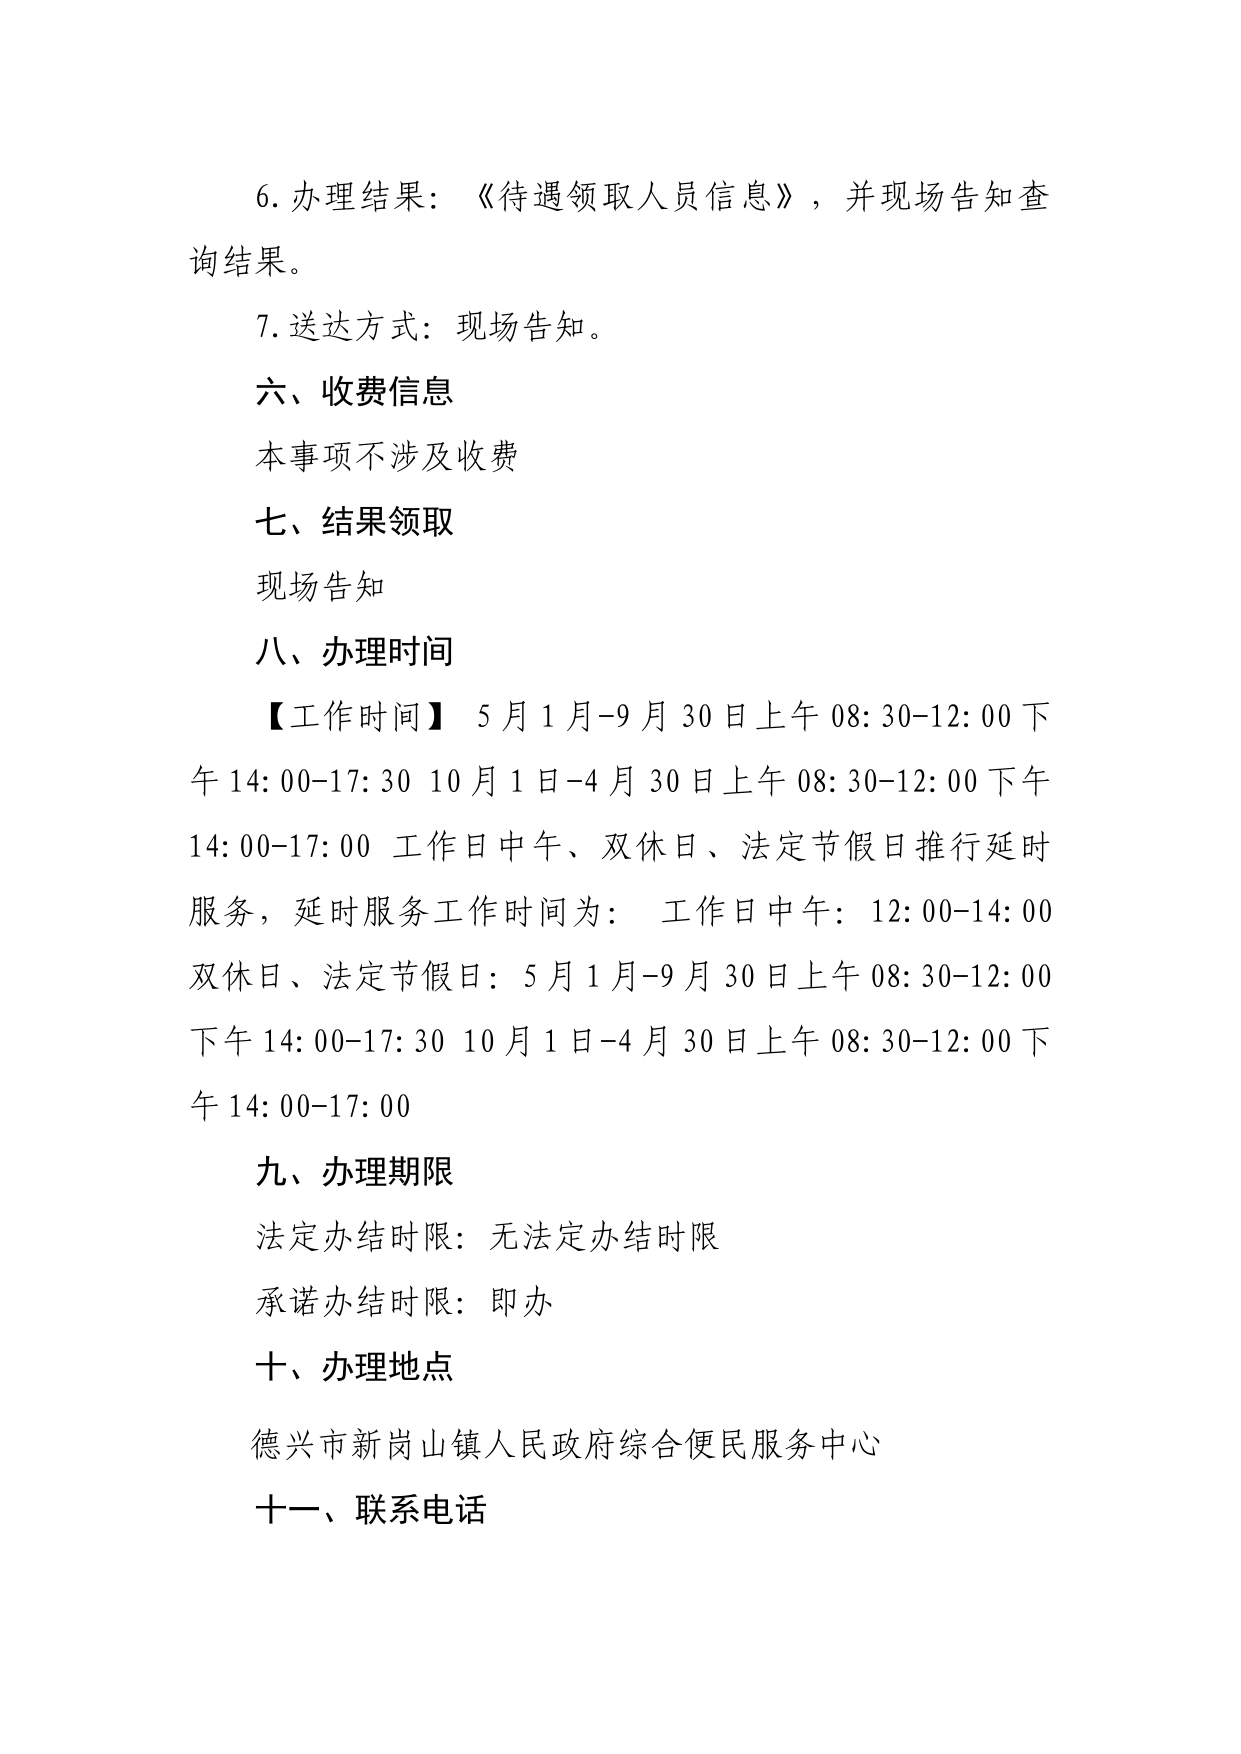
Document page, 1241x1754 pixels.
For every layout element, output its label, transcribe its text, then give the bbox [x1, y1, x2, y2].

text 八、办理时间 [187, 617, 1053, 682]
text 十、办理地点 [187, 1332, 1053, 1397]
text 7.送达方式：现场告知。 [187, 292, 1053, 357]
text 承诺办结时限：即办 [187, 1267, 1053, 1332]
text 九、办理期限 [187, 1137, 1053, 1202]
text 七、结果领取 [187, 487, 1053, 552]
text 法定办结时限：无法定办结时限 [187, 1202, 1053, 1267]
text 十一、联系电话 [187, 1474, 1053, 1539]
text 德兴市新岗山镇人民政府综合便民服务中心 [150, 1409, 1053, 1474]
text 现场告知 [187, 552, 1053, 617]
text 【工作时间】 5月1月-9月30日上午08:30-12:00下午14:00-17:30 10月1日-4月30日上午08:30-12:00下午14:00-17:00 工作日中午、双休日、法定节假日推行延时服务，延时服务工作时间为： 工作日中午：12:00-14:00 双休日、法定节假日：5月1月-9月30日上午08:30-12:00下午14:00-17:30 10月1日-4月30日上午08:30-12:00下午14:00-17:00 [187, 682, 1053, 1137]
text 六、收费信息 [187, 357, 1053, 422]
text 本事项不涉及收费 [187, 422, 1053, 487]
text 6.办理结果：《待遇领取人员信息》，并现场告知查询结果。 [187, 162, 1053, 292]
